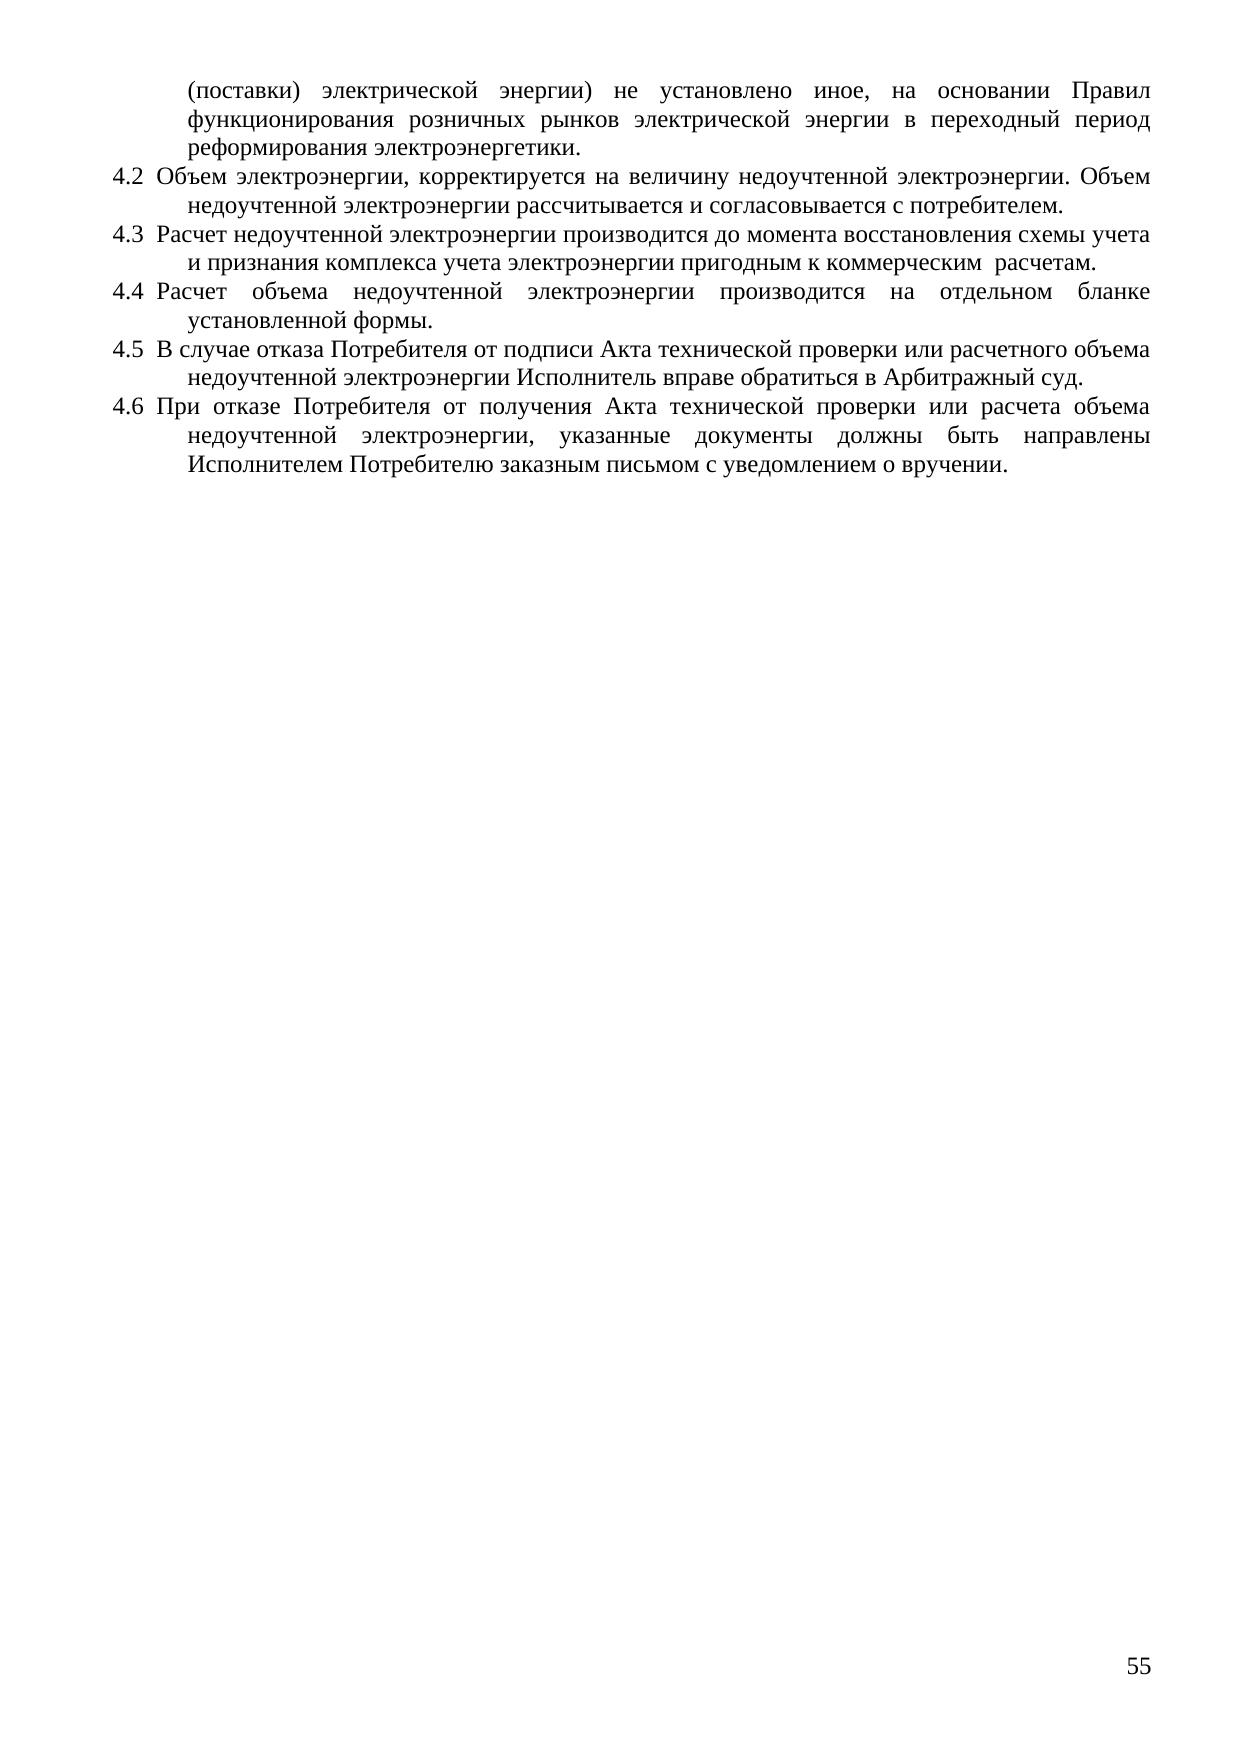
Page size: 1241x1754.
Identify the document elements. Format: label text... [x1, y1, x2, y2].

list В случае отказа Потребителя от подписи Акта технической проверки или расчетного объема недоучтенной электроэнергии Исполнитель вправе обратиться в Арбитражный суд. [112, 334, 1152, 391]
list Расчет недоучтенной электроэнергии производится до момента восстановления схемы учета и признания комплекса учета электроэнергии пригодным к коммерческим расчетам. [112, 219, 1152, 276]
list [112, 75, 1152, 161]
list Объем электроэнергии, корректируется на величину недоучтенной электроэнергии. Объем недоучтенной электроэнергии рассчитывается и согласовывается с потребителем. [112, 161, 1152, 219]
list Расчет объема недоучтенной электроэнергии производится на отдельном бланке установленной формы. [112, 276, 1152, 334]
list При отказе Потребителя от получения Акта технической проверки или расчета объема недоучтенной электроэнергии, указанные документы должны быть направлены Исполнителем Потребителю заказным письмом с уведомлением о вручении. [112, 391, 1152, 477]
